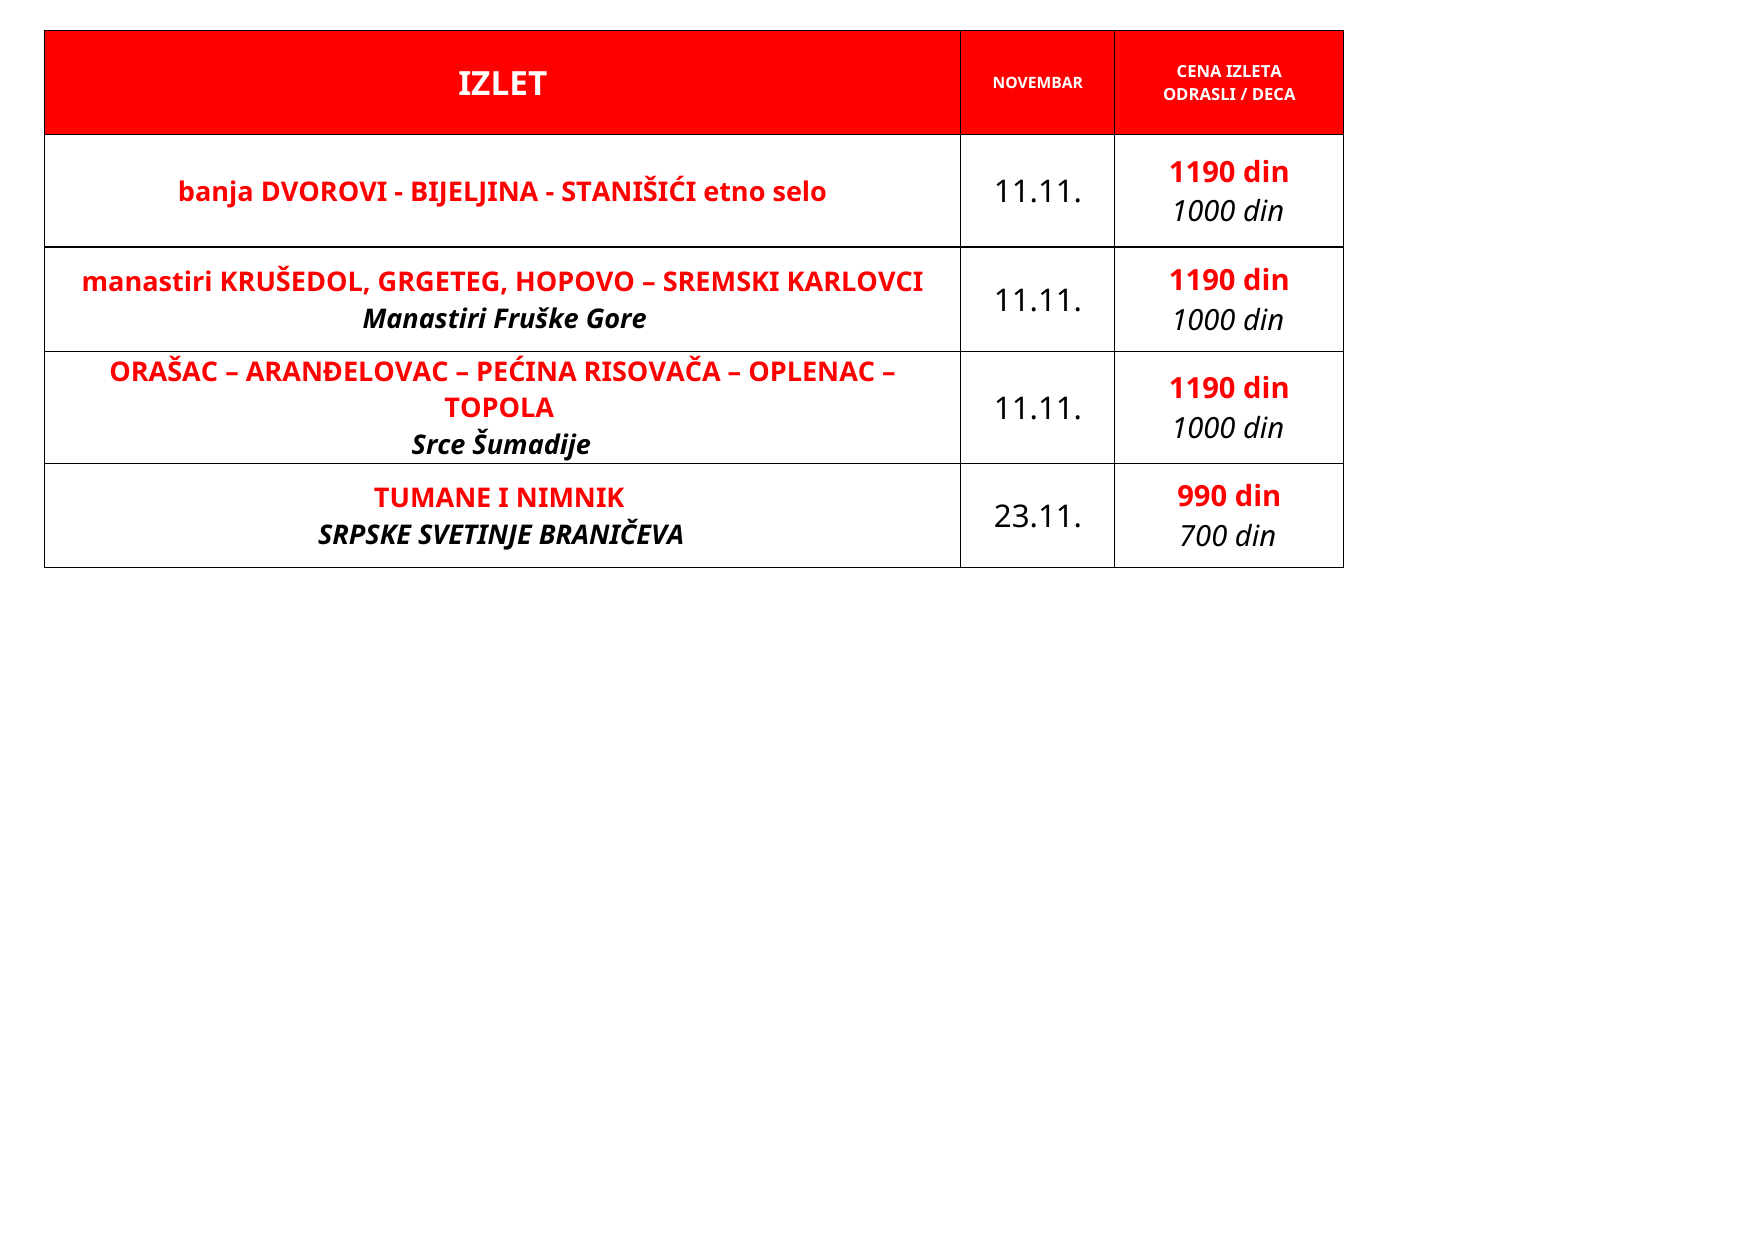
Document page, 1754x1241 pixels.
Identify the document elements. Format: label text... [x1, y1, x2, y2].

table_cell banja DVOROVI - BIJELJINA - STANIŠIĆI etno selo [45, 135, 960, 246]
table_cell 11.11. [961, 135, 1114, 246]
table_header CENA IZLETA ODRASLI / DECA [1115, 31, 1343, 134]
table_cell 23.11. [961, 464, 1114, 567]
table_header IZLET [45, 31, 960, 134]
table_cell 1190 din 1000 din [1115, 352, 1343, 463]
table_cell 11.11. [961, 248, 1114, 351]
table_cell manastiri KRUŠEDOL, GRGETEG, HOPOVO – SREMSKI KARLOVCI Manastiri Fruške Gore [45, 248, 960, 351]
table_cell 1190 din 1000 din [1115, 248, 1343, 351]
table_cell TUMANE I NIMNIK SRPSKE SVETINJE BRANIČEVA [45, 464, 960, 567]
table_header NOVEMBAR [961, 31, 1114, 134]
table_cell ORAŠAC – ARANĐELOVAC – PEĆINA RISOVAČA – OPLENAC – TOPOLA Srce Šumadije [45, 352, 960, 463]
table_cell 1190 din 1000 din [1115, 135, 1343, 246]
table_cell 11.11. [961, 352, 1114, 463]
table_cell 990 din 700 din [1115, 464, 1343, 567]
